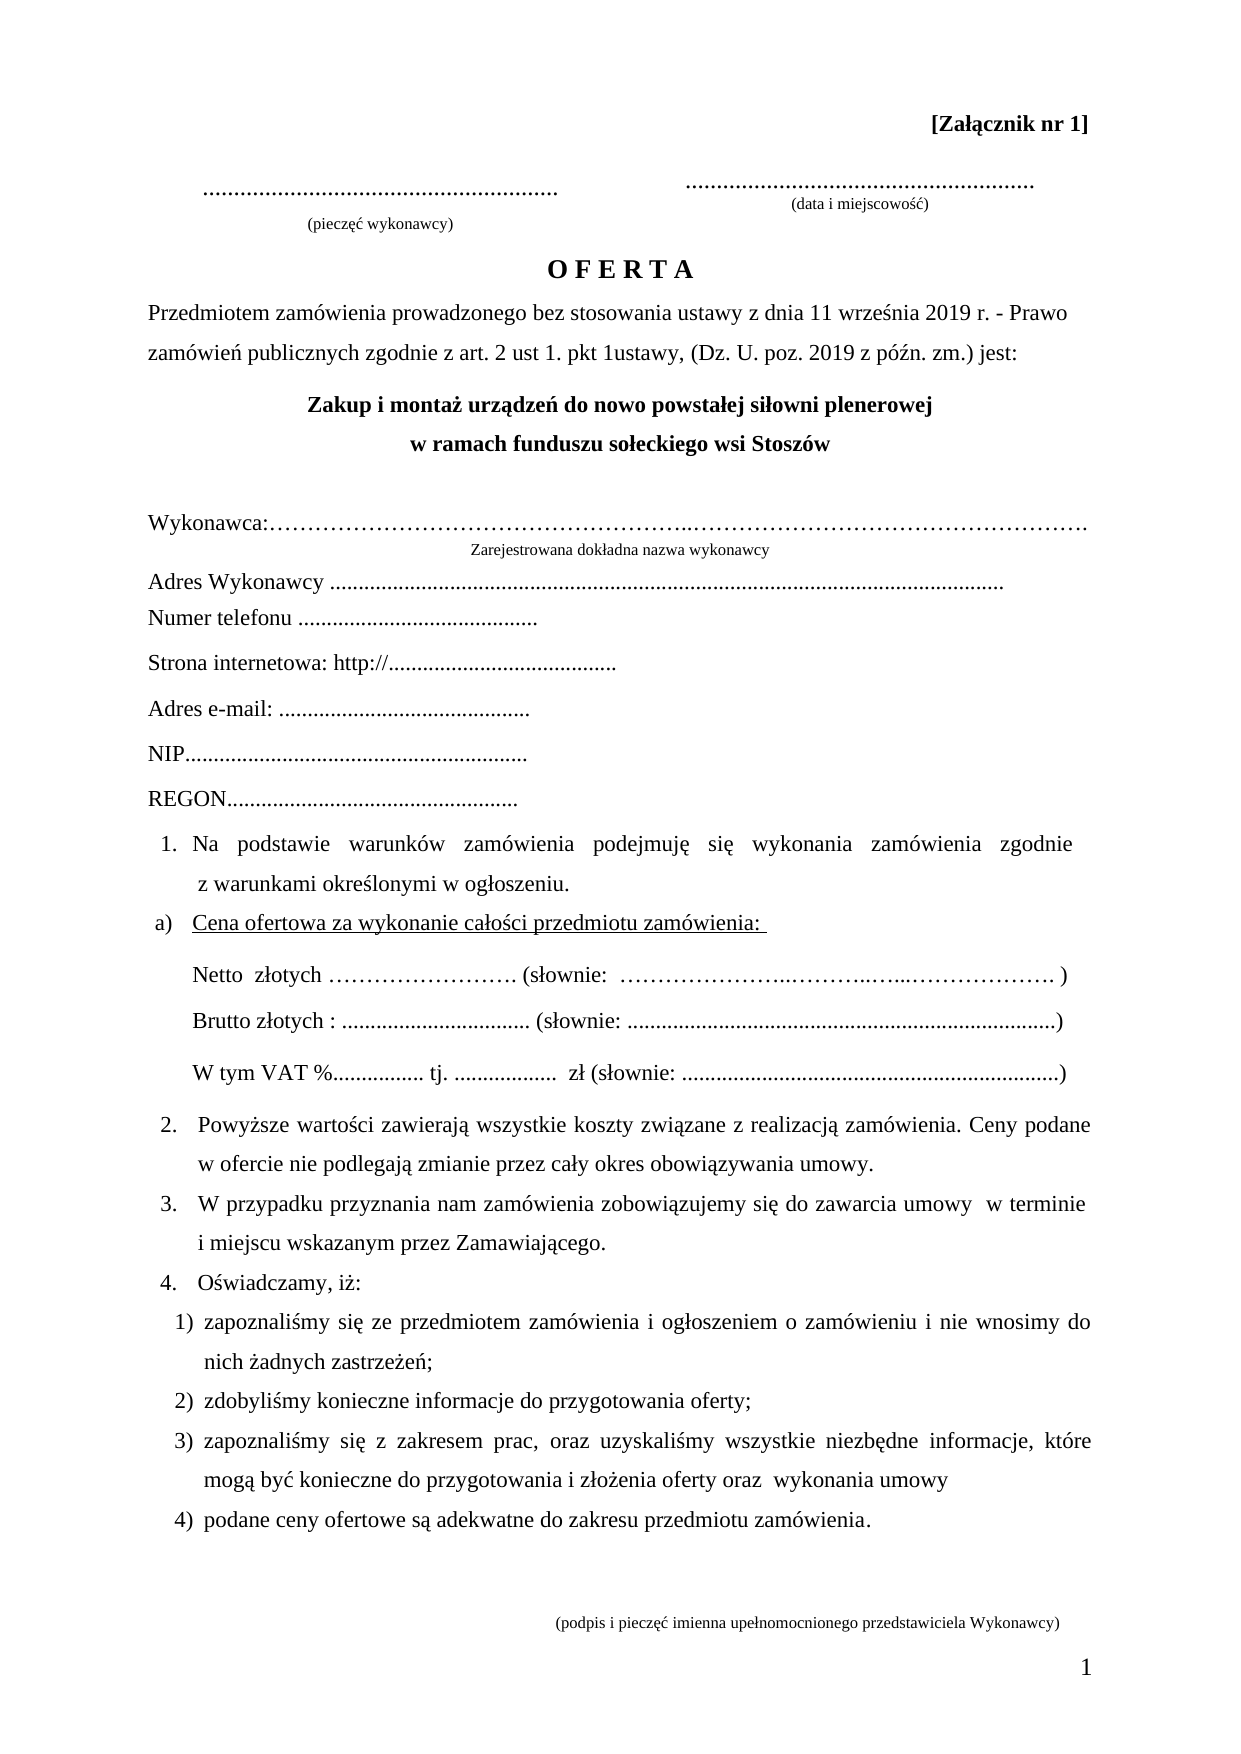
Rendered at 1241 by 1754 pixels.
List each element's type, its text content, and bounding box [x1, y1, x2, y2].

text NIP............................................................ [148, 740, 1093, 766]
text w ramach funduszu sołeckiego wsi Stoszów [148, 430, 1093, 457]
text Adres e-mail: ............................................ [148, 695, 1093, 721]
text Przedmiotem zamówienia prowadzonego bez stosowania ustawy z dnia 11 września 2019 r. - Prawo zamówień publicznych zgodnie z art. 2 ust 1. pkt 1ustawy, (Dz. U. poz. 2019 z późn. zm.) jest: [148, 299, 1093, 365]
text Brutto złotych : ................................. (słownie: ...........................................................................) [148, 1007, 1093, 1033]
text Strona internetowa: http://........................................ [148, 649, 1093, 676]
list Oświadczamy, iż: [160, 1269, 1093, 1295]
list Na podstawie warunków zamówienia podejmuję się wykonania zamówienia zgodnie z warunkami określonymi w ogłoszeniu. [160, 830, 1093, 896]
list zapoznaliśmy się z zakresem prac, oraz uzyskaliśmy wszystkie niezbędne informacje, które mogą być konieczne do przygotowania i złożenia oferty oraz wykonania umowy [174, 1427, 1093, 1493]
text W tym VAT %................ tj. .................. zł (słownie: ..................................................................) [148, 1059, 1093, 1085]
text (podpis i pieczęć imienna upełnomocnionego przedstawiciela Wykonawcy) [523, 1613, 1093, 1632]
text Numer telefonu .......................................... [148, 604, 1093, 631]
list W przypadku przyznania nam zamówienia zobowiązujemy się do zawarcia umowy w terminie i miejscu wskazanym przez Zamawiającego. [160, 1190, 1093, 1256]
text Zakup i montaż urządzeń do nowo powstałej siłowni plenerowej [148, 391, 1093, 417]
list podane ceny ofertowe są adekwatne do zakresu przedmiotu zamówienia. [174, 1506, 1093, 1532]
list zapoznaliśmy się ze przedmiotem zamówienia i ogłoszeniem o zamówieniu i nie wnosimy do nich żadnych zastrzeżeń; [174, 1308, 1093, 1374]
table_header ......................................................... (pieczęć wykonawcy) [141, 90, 620, 252]
table_header [Załącznik nr 1] ........................................................ (data i miejscowość) [621, 90, 1099, 252]
text REGON................................................... [148, 785, 1093, 811]
text O F E R T A [148, 253, 1093, 284]
text Netto złotych ……………………. (słownie: …………………..………..…...………………. ) [148, 961, 1093, 988]
list Powyższe wartości zawierają wszystkie koszty związane z realizacją zamówienia. Ceny podane w ofercie nie podlegają zmianie przez cały okres obowiązywania umowy. [160, 1111, 1093, 1177]
text Wykonawca:………………………………………………..……………………………………………. [148, 509, 1093, 536]
text Adres Wykonawcy ...................................................................................................................... [148, 568, 1093, 594]
list zdobyliśmy konieczne informacje do przygotowania oferty; [174, 1387, 1093, 1414]
list Cena ofertowa za wykonanie całości przedmiotu zamówienia: [154, 909, 1093, 936]
text Zarejestrowana dokładna nazwa wykonawcy [148, 539, 1093, 559]
